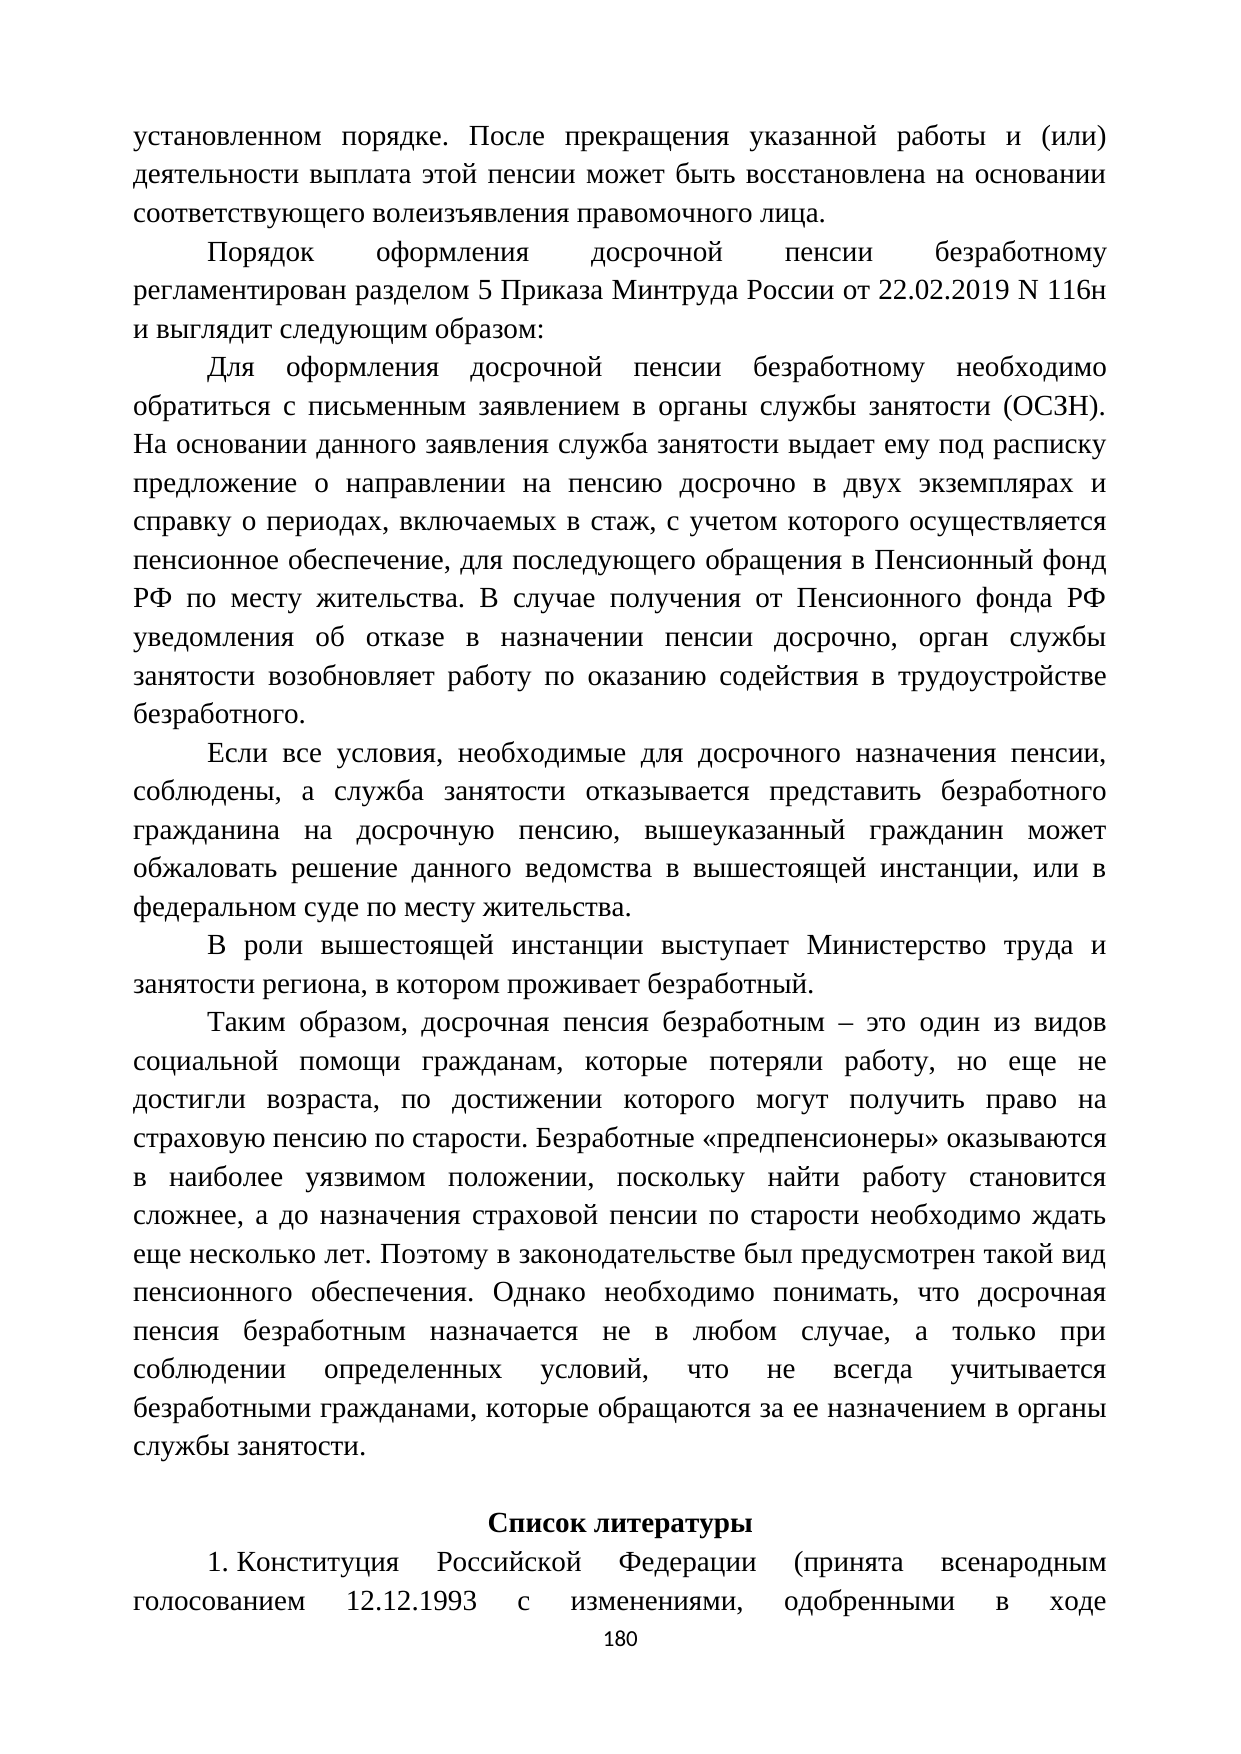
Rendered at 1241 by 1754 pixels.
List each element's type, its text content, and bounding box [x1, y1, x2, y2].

text Таким образом, досрочная пенсия безработным – это один из видов социальной помощи гражданам, которые потеряли работу, но еще не достигли возраста, по достижении которого могут получить право на страховую пенсию по старости. Безработные «предпенсионеры» оказываются в наиболее уязвимом положении, поскольку найти работу становится сложнее, а до назначения страховой пенсии по старости необходимо ждать еще несколько лет. Поэтому в законодательстве был предусмотрен такой вид пенсионного обеспечения. Однако необходимо понимать, что досрочная пенсия безработным назначается не в любом случае, а только при соблюдении определенных условий, что не всегда учитывается безработными гражданами, которые обращаются за ее назначением в органы службы занятости. [133, 1004, 1107, 1462]
text Если все условия, необходимые для досрочного назначения пенсии, соблюдены, а служба занятости отказывается представить безработного гражданина на досрочную пенсию, вышеуказанный гражданин может обжаловать решение данного ведомства в вышестоящей инстанции, или в федеральном суде по месту жительства. [133, 735, 1107, 922]
text Для оформления досрочной пенсии безработному необходимо обратиться с письменным заявлением в органы службы занятости (ОСЗН). На основании данного заявления служба занятости выдает ему под расписку предложение о направлении на пенсию досрочно в двух экземплярах и справку о периодах, включаемых в стаж, с учетом которого осуществляется пенсионное обеспечение, для последующего обращения в Пенсионный фонд РФ по месту жительства. В случае получения от Пенсионного фонда РФ уведомления об отказе в назначении пенсии досрочно, орган службы занятости возобновляет работу по оказанию содействия в трудоустройстве безработного. [133, 349, 1107, 730]
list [133, 1544, 1107, 1616]
text В роли вышестоящей инстанции выступает Министерство труда и занятости региона, в котором проживает безработный. [133, 927, 1107, 999]
text Порядок оформления досрочной пенсии безработному регламентирован разделом 5 Приказа Минтруда России от 22.02.2019 N 116н и выглядит следующим образом: [133, 234, 1107, 344]
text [133, 118, 1107, 229]
text Список литературы [133, 1506, 1107, 1539]
